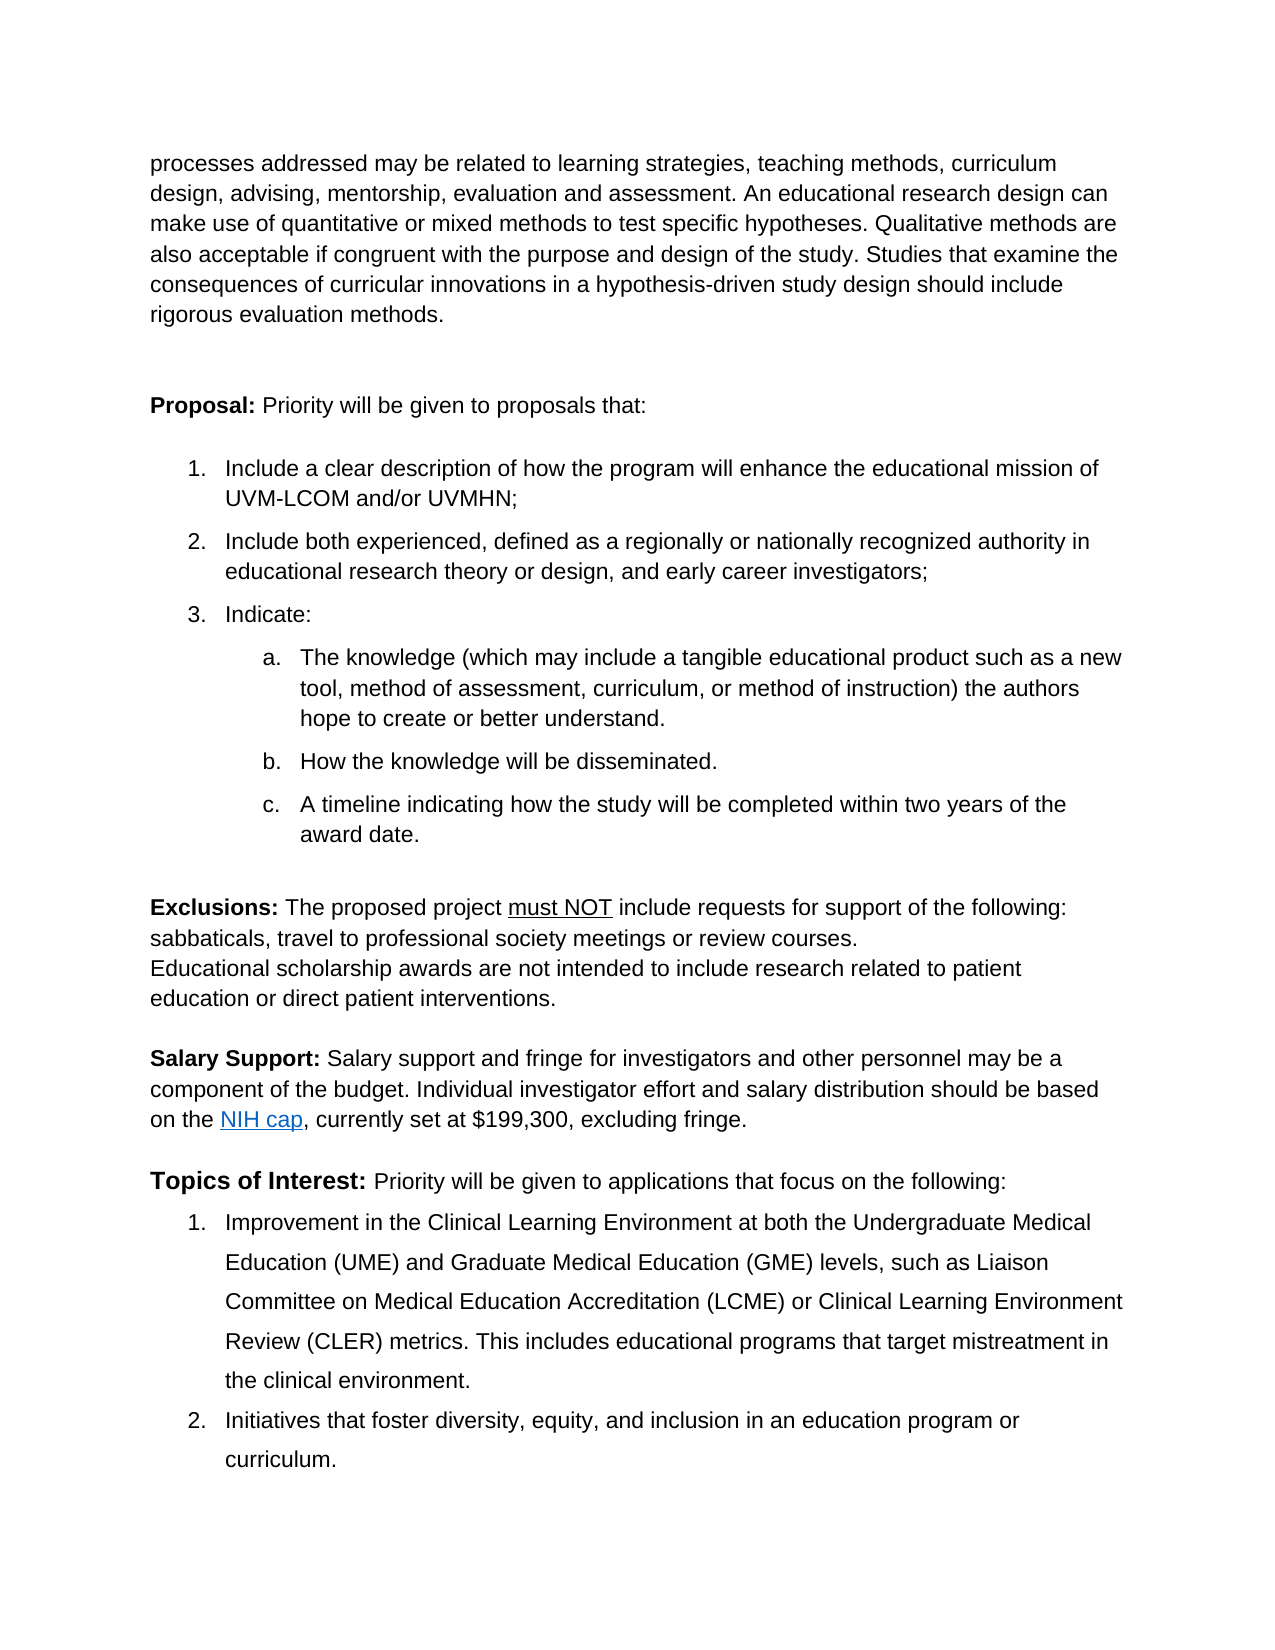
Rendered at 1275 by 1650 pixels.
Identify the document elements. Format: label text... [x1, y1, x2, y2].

list Improvement in the Clinical Learning Environment at both the Undergraduate Medical Education (UME) and Graduate Medical Education (GME) levels, such as Liaison Committee on Medical Education Accreditation (LCME) or Clinical Learning Environment Review (CLER) metrics. This includes educational programs that target mistreatment in the clinical environment. [187, 1209, 1125, 1393]
list Indicate: [187, 601, 1125, 628]
text Topics of Interest: Priority will be given to applications that focus on the following: [150, 1166, 1125, 1195]
list How the knowledge will be disseminated. [262, 748, 1125, 774]
text Salary Support: Salary support and fringe for investigators and other personnel may be a component of the budget. Individual investigator effort and salary distribution should be based on the NIH cap, currently set at $199,300, excluding fringe. [150, 1045, 1125, 1132]
text Proposal: Priority will be given to proposals that: [150, 392, 1125, 418]
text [150, 150, 1125, 327]
list Include a clear description of how the program will enhance the educational mission of UVM-LCOM and/or UVMHN; [187, 455, 1125, 511]
list Initiatives that foster diversity, equity, and inclusion in an education program or curriculum. [187, 1407, 1125, 1472]
text Exclusions: The proposed project must NOT include requests for support of the following: sabbaticals, travel to professional society meetings or review courses. [150, 894, 1125, 951]
text Educational scholarship awards are not intended to include research related to patient education or direct patient interventions. [150, 955, 1125, 1011]
list A timeline indicating how the study will be completed within two years of the award date. [262, 791, 1125, 847]
list The knowledge (which may include a tangible educational product such as a new tool, method of assessment, curriculum, or method of instruction) the authors hope to create or better understand. [262, 644, 1125, 731]
list Include both experienced, defined as a regionally or nationally recognized authority in educational research theory or design, and early career investigators; [187, 528, 1125, 585]
